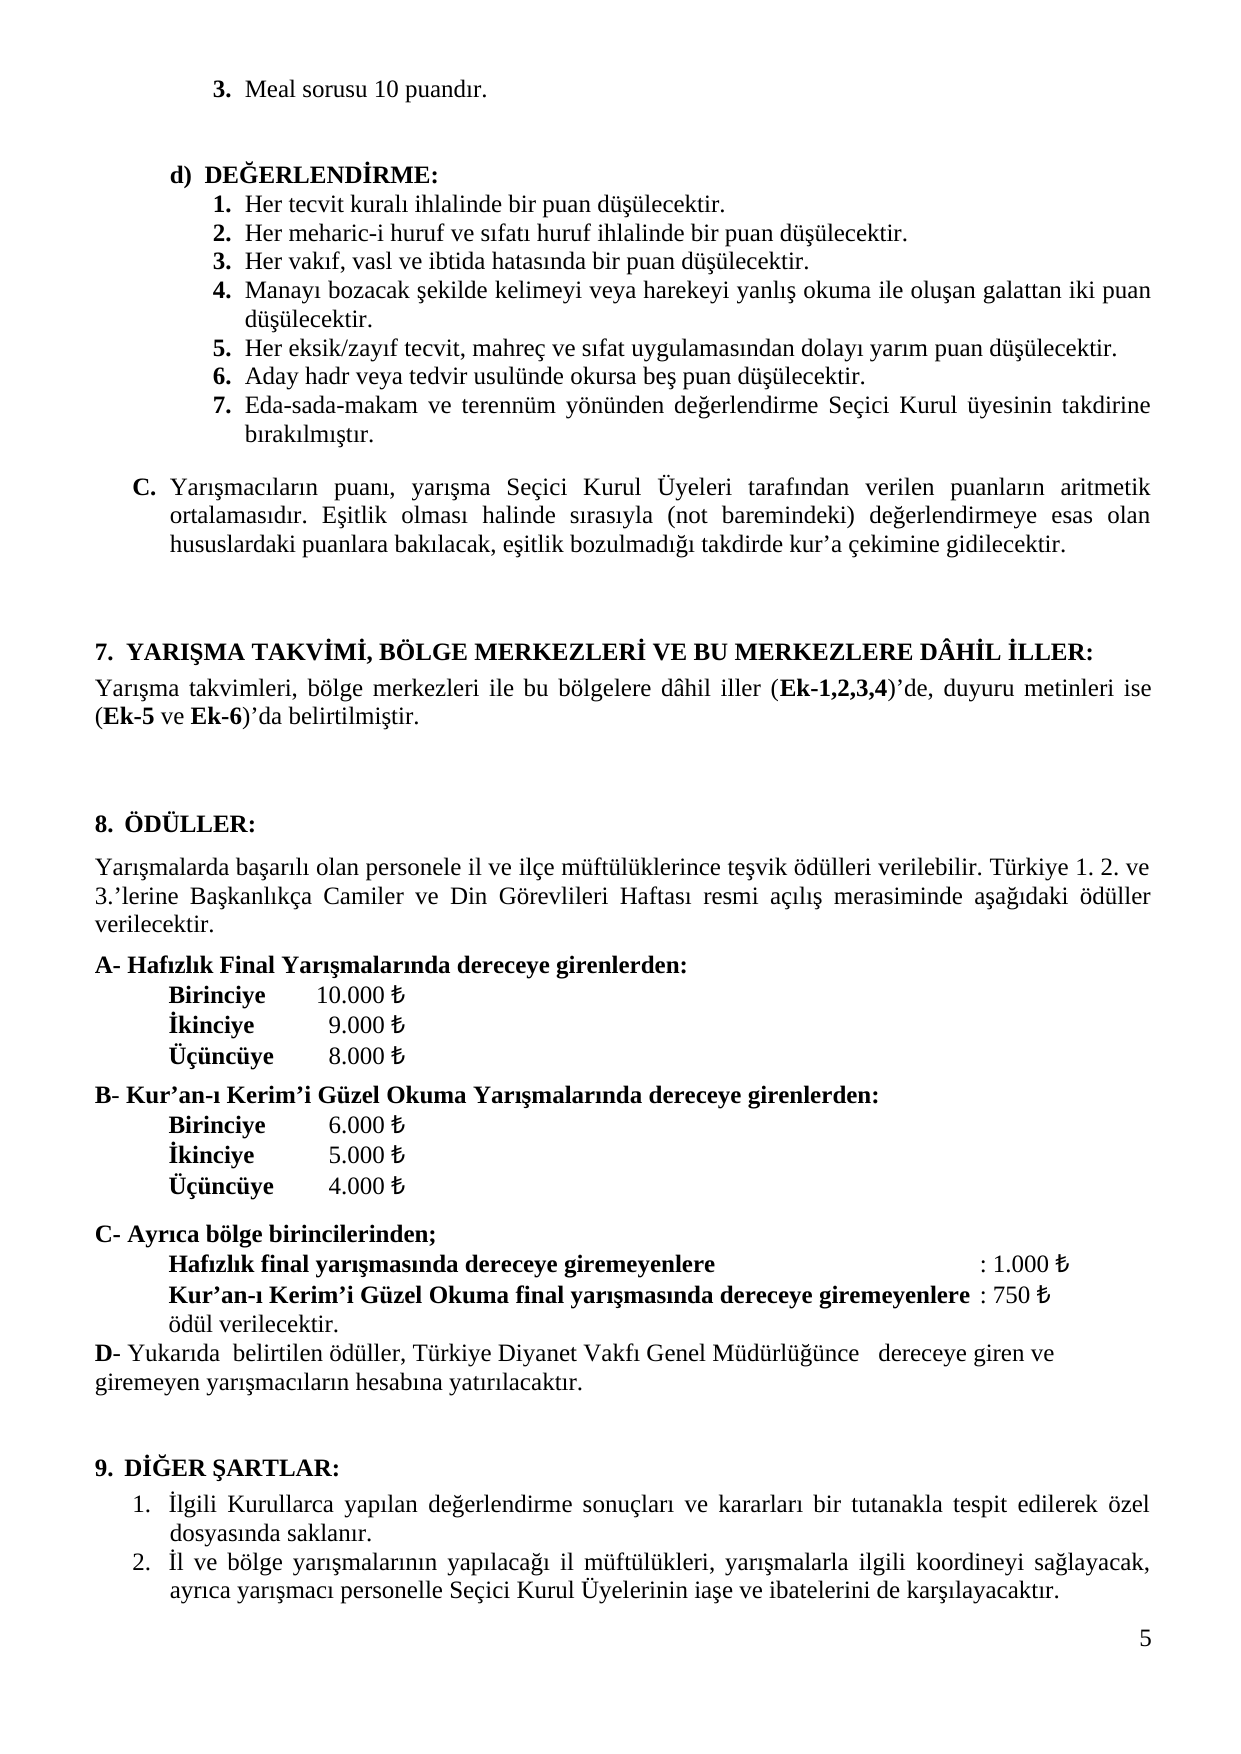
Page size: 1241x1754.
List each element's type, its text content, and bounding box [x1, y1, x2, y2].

list Her eksik/zayıf tecvit, mahreç ve sıfat uygulamasından dolayı yarım puan düşülecektir. [213, 333, 1152, 361]
list Her meharic-i huruf ve sıfatı huruf ihlalinde bir puan düşülecektir. [213, 218, 1152, 246]
text Birinciye 10.000 ₺ [94, 979, 1152, 1009]
text Yarışmalarda başarılı olan personele il ve ilçe müftülüklerince teşvik ödülleri verilebilir. Türkiye 1. 2. ve 3.’lerine Başkanlıkça Camiler ve Din Görevlileri Haftası resmi açılış merasiminde aşağıdaki ödüller verilecektir. [94, 852, 1152, 938]
text Birinciye 6.000 ₺ [94, 1109, 1152, 1139]
text Kur’an-ı Kerim’i Güzel Okuma final yarışmasında dereceye giremeyenlere : 750 ₺ [94, 1279, 1152, 1309]
text İkinciye 5.000 ₺ [94, 1139, 1152, 1170]
list Aday hadr veya tedvir usulünde okursa beş puan düşülecektir. [213, 361, 1152, 390]
list İl ve bölge yarışmalarının yapılacağı il müftülükleri, yarışmalarla ilgili koordineyi sağlayacak, ayrıca yarışmacı personelle Seçici Kurul Üyelerinin iaşe ve ibatelerini de karşılayacaktır. [132, 1547, 1152, 1604]
list Eda-sada-makam ve terennüm yönünden değerlendirme Seçici Kurul üyesinin takdirine bırakılmıştır. [213, 390, 1152, 448]
text İkinciye 9.000 ₺ [94, 1009, 1152, 1040]
text Yarışma takvimleri, bölge merkezleri ile bu bölgelere dâhil iller (Ek-1,2,3,4)’de, duyuru metinleri ise (Ek-5 ve Ek-6)’da belirtilmiştir. [94, 673, 1152, 730]
text Hafızlık final yarışmasında dereceye giremeyenlere : 1.000 ₺ [94, 1248, 1152, 1279]
list Manayı bozacak şekilde kelimeyi veya harekeyi yanlış okuma ile oluşan galattan iki puan düşülecektir. [213, 275, 1152, 333]
text 7. YARIŞMA TAKVİMİ, BÖLGE MERKEZLERİ VE BU MERKEZLERE DÂHİL İLLER: [94, 637, 1152, 665]
list Her vakıf, vasl ve ibtida hatasında bir puan düşülecektir. [213, 246, 1152, 275]
list Yarışmacıların puanı, yarışma Seçici Kurul Üyeleri tarafından verilen puanların aritmetik ortalamasıdır. Eşitlik olması halinde sırasıyla (not baremindeki) değerlendirmeye esas olan hususlardaki puanlara bakılacak, eşitlik bozulmadığı takdirde kur’a çekimine gidilecektir. [132, 472, 1152, 558]
list DİĞER ŞARTLAR: [94, 1453, 1152, 1482]
text ödül verilecektir. [94, 1309, 1152, 1338]
text A- Hafızlık Final Yarışmalarında dereceye girenlerden: [94, 950, 1152, 979]
text D- Yukarıda belirtilen ödüller, Türkiye Diyanet Vakfı Genel Müdürlüğünce dereceye giren ve giremeyen yarışmacıların hesabına yatırılacaktır. [94, 1338, 1152, 1396]
text d) DEĞERLENDİRME: [169, 160, 1152, 189]
text B- Kur’an-ı Kerim’i Güzel Okuma Yarışmalarında dereceye girenlerden: [94, 1080, 1152, 1109]
text C- Ayrıca bölge birincilerinden; [94, 1219, 1152, 1248]
list Her tecvit kuralı ihlalinde bir puan düşülecektir. [213, 189, 1152, 218]
text Üçüncüye 4.000 ₺ [94, 1170, 1152, 1200]
list ÖDÜLLER: [94, 809, 1152, 838]
list İlgili Kurullarca yapılan değerlendirme sonuçları ve kararları bir tutanakla tespit edilerek özel dosyasında saklanır. [132, 1489, 1152, 1547]
list Meal sorusu 10 puandır. [213, 74, 1152, 103]
text Üçüncüye 8.000 ₺ [94, 1040, 1152, 1071]
